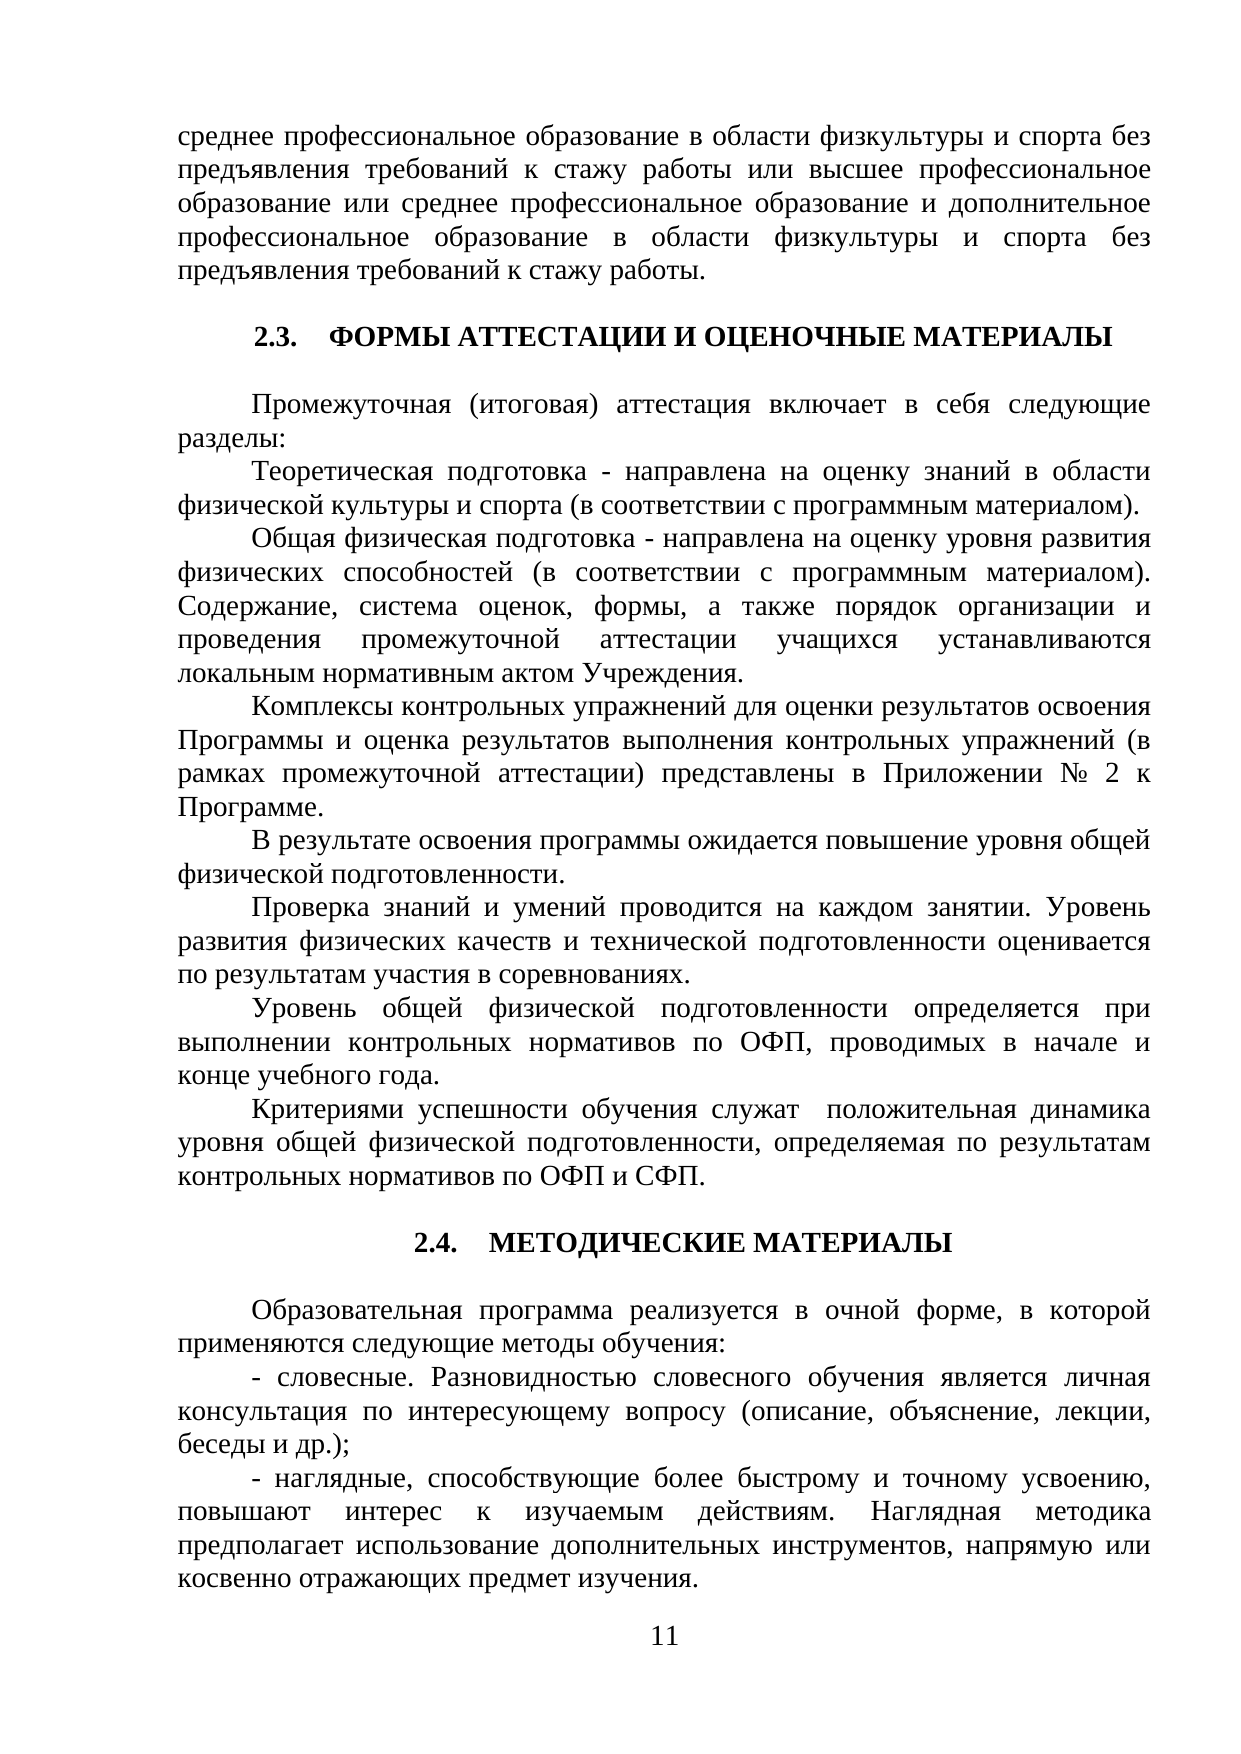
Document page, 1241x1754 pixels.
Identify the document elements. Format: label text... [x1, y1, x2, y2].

text Комплексы контрольных упражнений для оценки результатов освоения Программы и оценка результатов выполнения контрольных упражнений (в рамках промежуточной аттестации) представлены в Приложении № 2 к Программе. [177, 688, 1152, 822]
text Проверка знаний и умений проводится на каждом занятии. Уровень развития физических качеств и технической подготовленности оценивается по результатам участия в соревнованиях. [177, 889, 1152, 990]
text Образовательная программа реализуется в очной форме, в которой применяются следующие методы обучения: [177, 1292, 1152, 1359]
text Теоретическая подготовка - направлена на оценку знаний в области физической культуры и спорта (в соответствии с программным материалом). [177, 453, 1152, 521]
list МЕТОДИЧЕСКИЕ МАТЕРИАЛЫ [215, 1225, 1152, 1258]
text - словесные. Разновидностью словесного обучения является личная консультация по интересующему вопросу (описание, объяснение, лекции, беседы и др.); [177, 1359, 1152, 1460]
text Промежуточная (итоговая) аттестация включает в себя следующие разделы: [177, 386, 1152, 453]
text Общая физическая подготовка - направлена на оценку уровня развития физических способностей (в соответствии с программным материалом). Содержание, система оценок, формы, а также порядок организации и проведения промежуточной аттестации учащихся устанавливаются локальным нормативным актом Учреждения. [177, 521, 1152, 688]
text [177, 118, 1152, 286]
text Критериями успешности обучения служат положительная динамика уровня общей физической подготовленности, определяемая по результатам контрольных нормативов по ОФП и СФП. [177, 1091, 1152, 1191]
text - наглядные, способствующие более быстрому и точному усвоению, повышают интерес к изучаемым действиям. Наглядная методика предполагает использование дополнительных инструментов, напрямую или косвенно отражающих предмет изучения. [177, 1493, 1152, 1594]
text Уровень общей физической подготовленности определяется при выполнении контрольных нормативов по ОФП, проводимых в начале и конце учебного года. [177, 990, 1152, 1091]
text В результате освоения программы ожидается повышение уровня общей физической подготовленности. [177, 822, 1152, 889]
list ФОРМЫ АТТЕСТАЦИИ И ОЦЕНОЧНЫЕ МАТЕРИАЛЫ [215, 319, 1152, 353]
